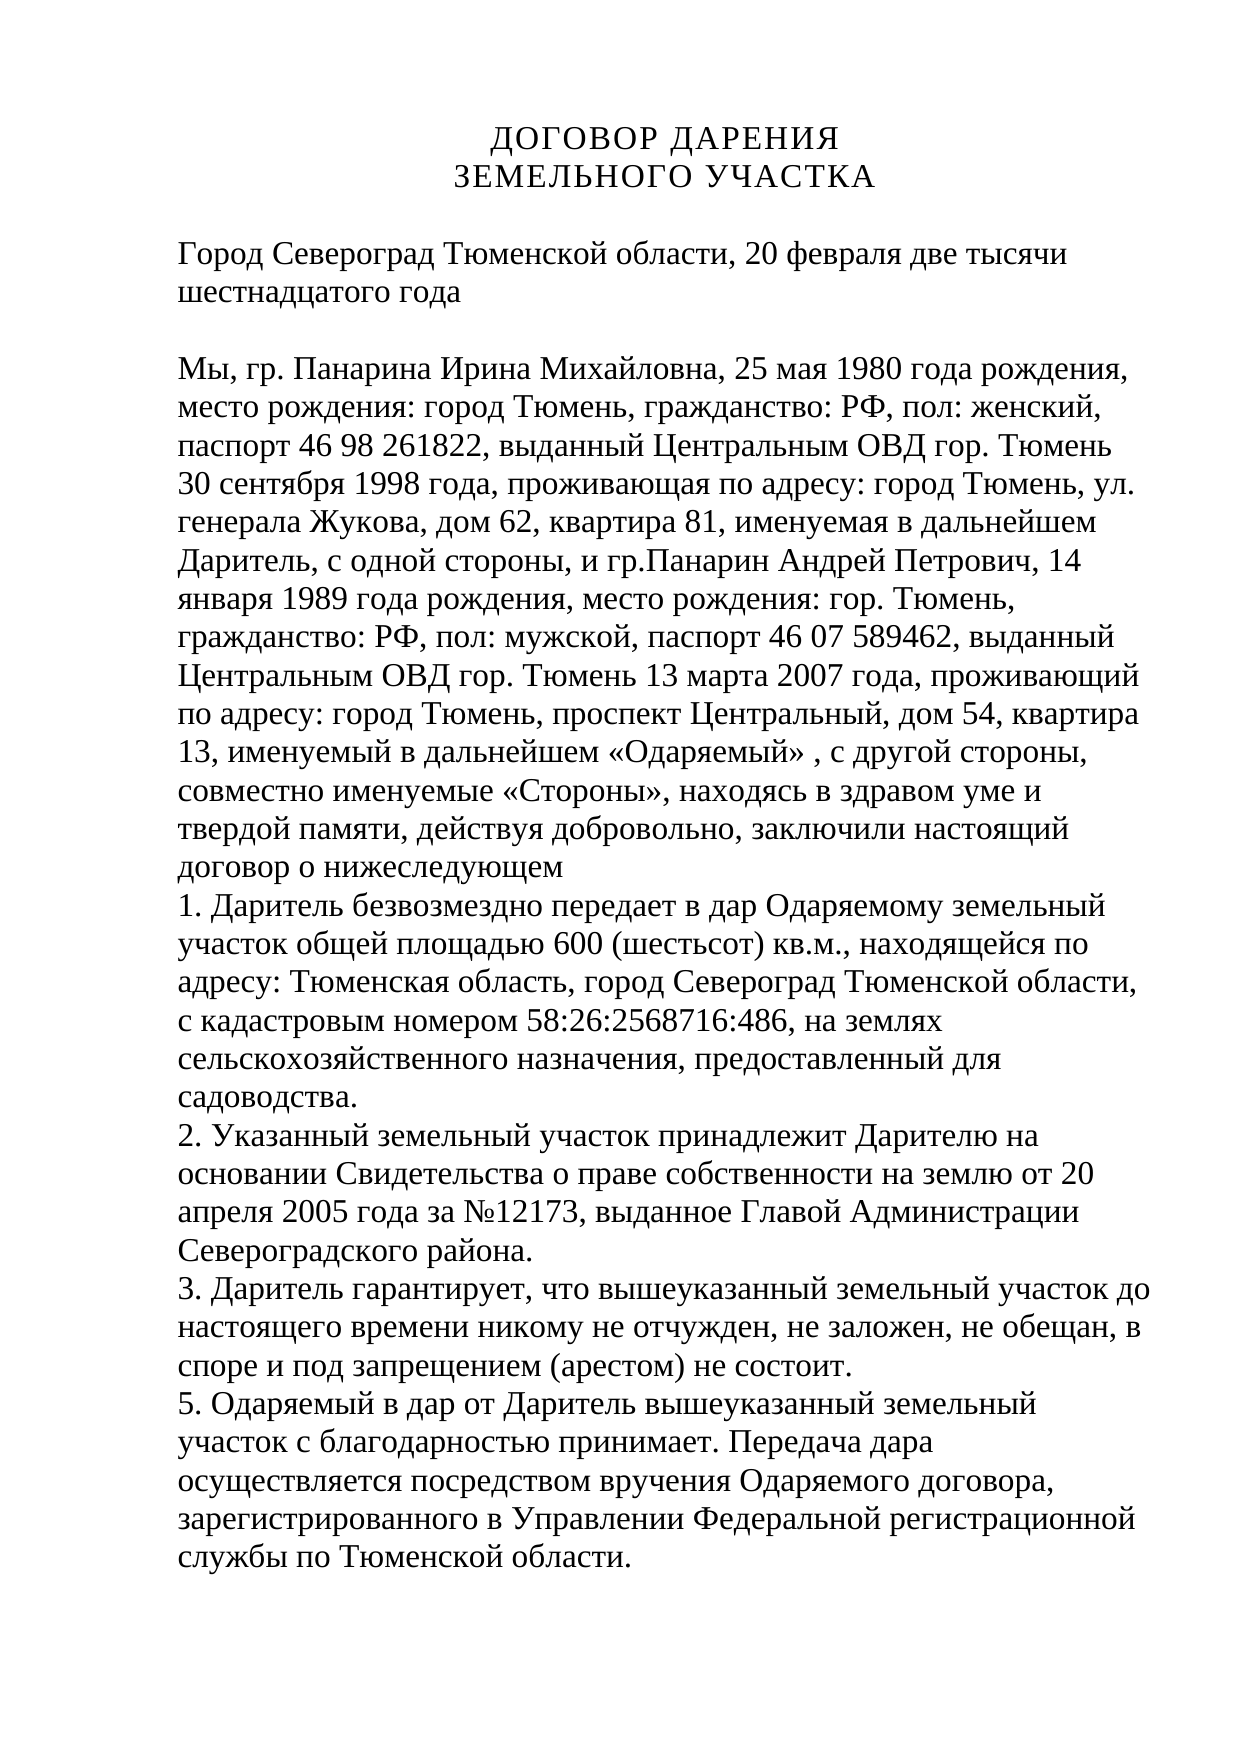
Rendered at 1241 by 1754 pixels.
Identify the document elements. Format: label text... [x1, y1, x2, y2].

text 1. Даритель безвозмездно передает в дар Одаряемому земельный участок общей площадью 600 (шестьсот) кв.м., находящейся по адресу: Тюменская область, город Североград Тюменской области, с кадастровым номером 58:26:2568716:486, на землях сельскохозяйственного назначения, предоставленный для садоводства. [177, 885, 1152, 1115]
text 3. Даритель гарантирует, что вышеуказанный земельный участок до настоящего времени никому не отчужден, не заложен, не обещан, в споре и под запрещением (арестом) не состоит. [177, 1268, 1152, 1383]
title Мы, гр. Панарина Ирина Михайловна, 25 мая 1980 года рождения, место рождения: город Тюмень, гражданство: РФ, пол: женский, паспорт 46 98 261822, выданный Центральным ОВД гор. Тюмень 30 сентября 1998 года, проживающая по адресу: город Тюмень, ул. генерала Жукова, дом 62, квартира 81, именуемая в дальнейшем Даритель, с одной стороны, и гр.Панарин Андрей Петрович, 14 января 1989 года рождения, место рождения: гор. Тюмень, гражданство: РФ, пол: мужской, паспорт 46 07 589462, выданный Центральным ОВД гор. Тюмень 13 марта 2007 года, проживающий по адресу: город Тюмень, проспект Центральный, дом 54, квартира 13, именуемый в дальнейшем «Одаряемый» , с другой стороны, совместно именуемые «Стороны», находясь в здравом уме и твердой памяти, действуя добровольно, заключили настоящий договор о нижеследующем [177, 348, 1152, 885]
text 5. Одаряемый в дар от Даритель вышеуказанный земельный участок с благодарностью принимает. Передача дара осуществляется посредством вручения Одаряемого договора, зарегистрированного в Управлении Федеральной регистрационной службы по Тюменской области. [177, 1383, 1152, 1575]
text Договор ДАРЕНИЯ [177, 118, 1152, 156]
text Город Североград Тюменской области, 20 февраля две тысячи шестнадцатого года [177, 233, 1152, 310]
text 2. Указанный земельный участок принадлежит Дарителю на основании Свидетельства о праве собственности на землю от 20 апреля 2005 года за №12173, выданное Главой Администрации Североградского района. [177, 1115, 1152, 1268]
text земельного участка [177, 156, 1152, 195]
